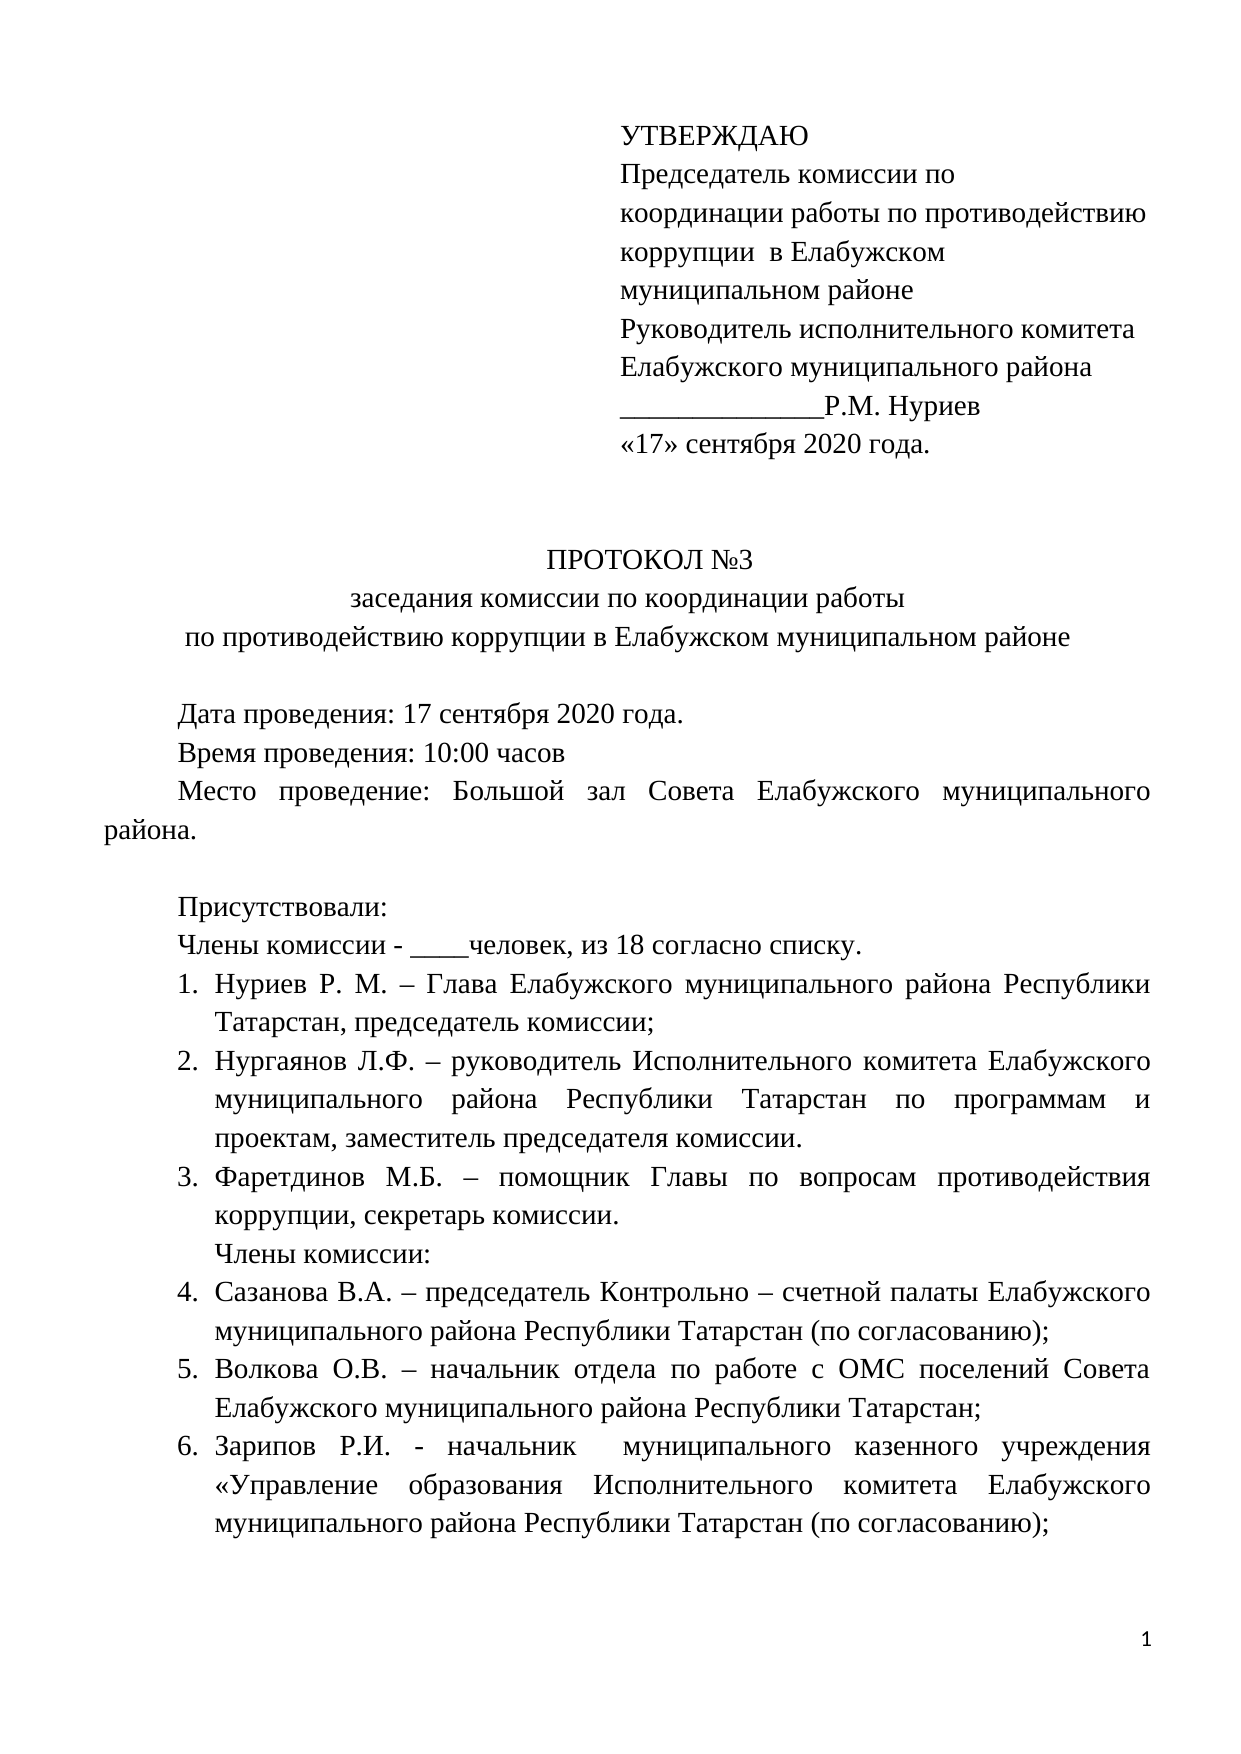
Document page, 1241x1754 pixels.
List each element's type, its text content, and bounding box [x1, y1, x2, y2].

list Сазанова В.А. – председатель Контрольно – счетной палаты Елабужского муниципального района Республики Татарстан (по согласованию); [177, 1274, 1152, 1346]
text Руководитель исполнительного комитета Елабужского муниципального района [620, 311, 1152, 383]
text координации работы по противодействию коррупции в Елабужском муниципальном районе [620, 195, 1152, 306]
list Нургаянов Л.Ф. – руководитель Исполнительного комитета Елабужского муниципального района Республики Татарстан по программам и проектам, заместитель председателя комиссии. [177, 1043, 1152, 1154]
text ПРОТОКОЛ №3 [103, 542, 1152, 576]
text Время проведения: 10:00 часов [103, 735, 1152, 768]
list Нуриев Р. М. – Глава Елабужского муниципального района Республики Татарстан, председатель комиссии; [177, 966, 1152, 1038]
text Председатель комиссии по [103, 157, 1152, 190]
list Волкова О.В. – начальник отдела по работе с ОМС поселений Совета Елабужского муниципального района Республики Татарстан; [177, 1351, 1152, 1423]
text Члены комиссии - ____человек, из 18 согласно списку. [103, 927, 1152, 961]
text «17» сентября 2020 года. [620, 426, 1152, 460]
list Фаретдинов М.Б. – помощник Главы по вопросам противодействия коррупции, секретарь комиссии. [177, 1159, 1152, 1231]
text УТВЕРЖДАЮ [103, 118, 1152, 152]
text Дата проведения: 17 сентября 2020 года. [103, 696, 1152, 730]
list Зарипов Р.И. - начальник муниципального казенного учреждения «Управление образования Исполнительного комитета Елабужского муниципального района Республики Татарстан (по согласованию); [177, 1428, 1152, 1539]
text заседания комиссии по координации работы [103, 581, 1152, 614]
text ______________Р.М. Нуриев [620, 388, 1152, 421]
text Члены комиссии: [214, 1236, 1152, 1269]
text Присутствовали: [103, 889, 1152, 922]
text Место проведение: Большой зал Совета Елабужского муниципального района. [103, 773, 1152, 845]
text по противодействию коррупции в Елабужском муниципальном районе [103, 619, 1152, 653]
